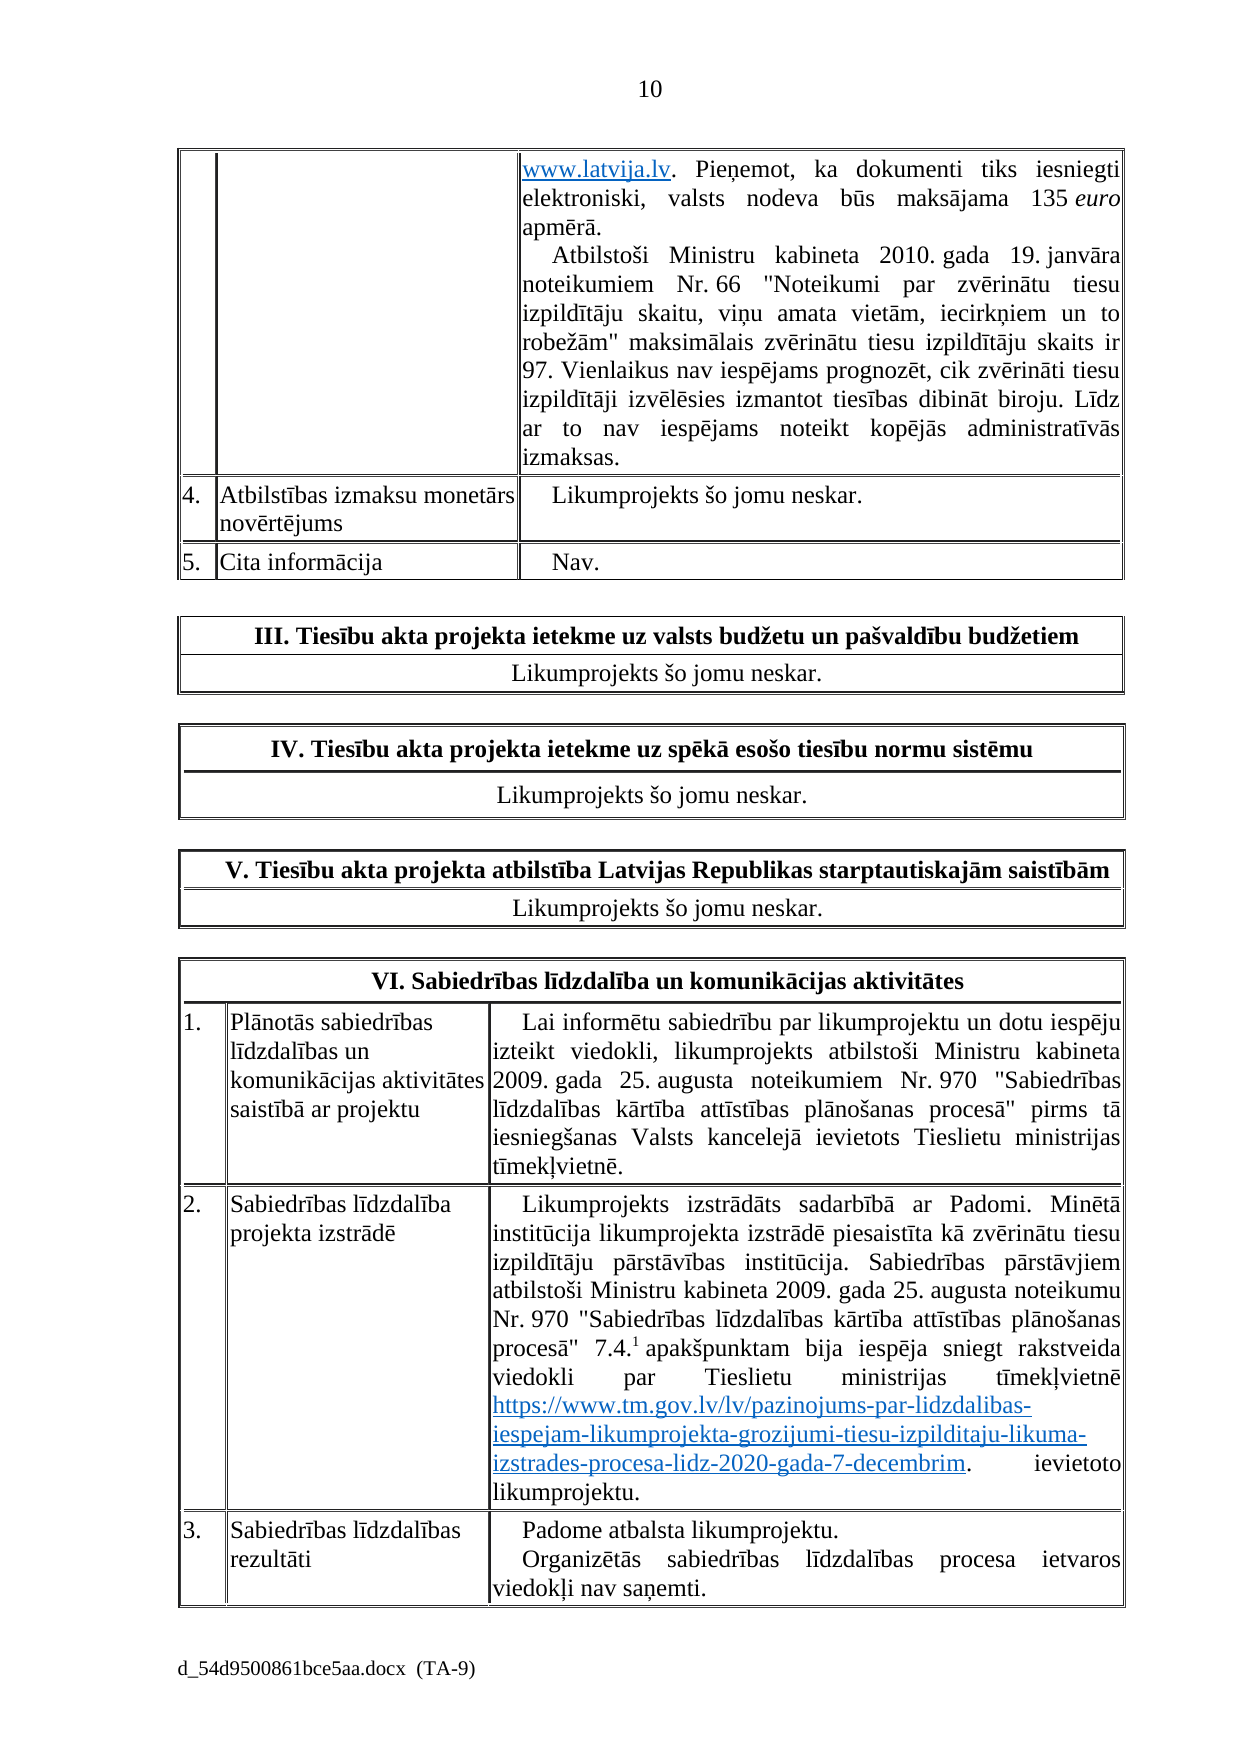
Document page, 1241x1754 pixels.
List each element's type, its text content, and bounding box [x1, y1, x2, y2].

table_cell 3. [180, 1509, 227, 1604]
table_cell Atbilstības izmaksu monetārs novērtējums [218, 477, 517, 540]
table_cell Lai informētu sabiedrību par likumprojektu un dotu iespēju izteikt viedokli, likumprojekts atbilstoši Ministru kabineta 2009. gada 25. augusta noteikumiem Nr. 970 "Sabiedrības līdzdalības kārtība attīstības plānošanas procesā" pirms tā iesniegšanas Valsts kancelejā ievietots Tieslietu ministrijas tīmekļvietnē. [491, 1001, 1123, 1183]
table_cell Likumprojekts šo jomu neskar. [181, 770, 1123, 817]
table_header IV. Tiesību akta projekta ietekme uz spēkā esošo tiesību normu sistēmu [181, 727, 1123, 770]
table_cell III. Tiesību akta projekta ietekme uz valsts budžetu un pašvaldību budžetiem [181, 617, 1122, 654]
table_cell Likumprojekts šo jomu neskar. [181, 887, 1123, 925]
table_header VI. Sabiedrības līdzdalība un komunikācijas aktivitātes [181, 961, 1123, 1001]
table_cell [519, 151, 1122, 473]
table_cell 5. [181, 540, 215, 579]
table_cell Likumprojekts šo jomu neskar. [521, 474, 1122, 540]
table_cell Likumprojekts izstrādāts sadarbībā ar Padomi. Minētā institūcija likumprojekta izstrādē piesaistīta kā zvērinātu tiesu izpildītāju pārstāvības institūcija. Sabiedrības pārstāvjiem atbilstoši Ministru kabineta 2009. gada 25. augusta noteikumu Nr. 970 "Sabiedrības līdzdalības kārtība attīstības plānošanas procesā" 7.4.1 apakšpunktam bija iespēja sniegt rakstveida viedokli par Tieslietu ministrijas tīmekļvietnē https://www.tm.gov.lv/lv/pazinojums-par-lidzdalibas-iespejam-likumprojekta-grozijumi-tiesu-izpilditaju-likuma-izstrades-procesa-lidz-2020-gada-7-decembrim. ievietoto likumprojektu. [491, 1183, 1123, 1509]
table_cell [216, 149, 519, 473]
table_cell Nav. [521, 540, 1122, 579]
table_cell 1. [181, 1001, 225, 1183]
table_cell Sabiedrības līdzdalība projekta izstrādē [228, 1187, 488, 1509]
table_cell [179, 579, 1123, 616]
table_cell 4. [181, 474, 215, 540]
table_cell Plānotās sabiedrības līdzdalības un komunikācijas aktivitātes saistībā ar projektu [228, 1004, 488, 1183]
table_cell Padome atbalsta likumprojektu. Organizētās sabiedrības līdzdalības procesa ietvaros viedokļi nav saņemti. [489, 1509, 1124, 1604]
table_cell 2. [181, 1183, 225, 1509]
table_header V. Tiesību akta projekta atbilstība Latvijas Republikas starptautiskajām saistībām [181, 852, 1123, 887]
table_cell Sabiedrības līdzdalības rezultāti [227, 1512, 489, 1604]
table_cell Cita informācija [218, 544, 517, 579]
table_cell Likumprojekts šo jomu neskar. [181, 655, 1122, 691]
table_cell 3. [181, 151, 216, 473]
